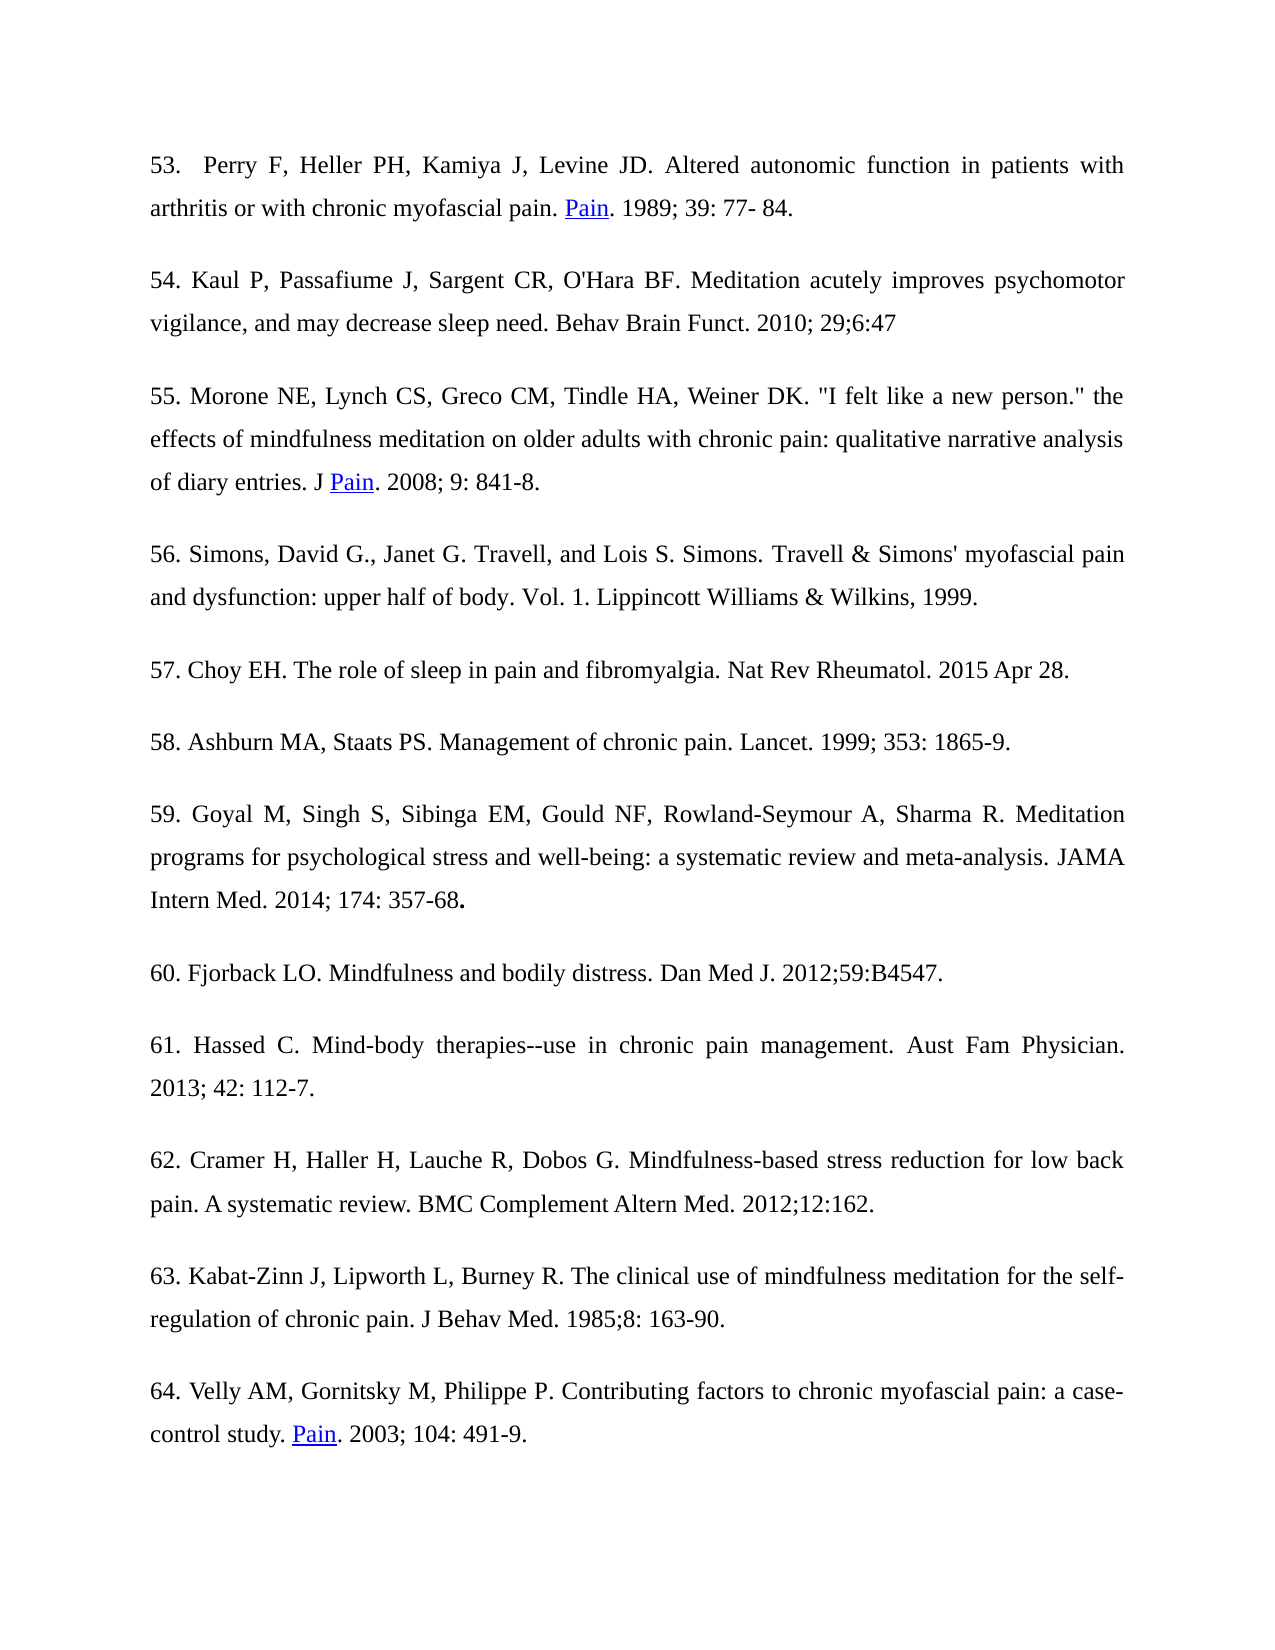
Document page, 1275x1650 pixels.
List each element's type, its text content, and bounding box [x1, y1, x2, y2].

subtitle 55. Morone NE, Lynch CS, Greco CM, Tindle HA, Weiner DK. "I felt like a new person." the effects of mindfulness meditation on older adults with chronic pain: qualitative narrative analysis of diary entries. J Pain. 2008; 9: 841-8. [150, 381, 1125, 496]
subtitle 58. Ashburn MA, Staats PS. Management of chronic pain. Lancet. 1999; 353: 1865-9. [150, 727, 1125, 756]
subtitle 53. Perry F, Heller PH, Kamiya J, Levine JD. Altered autonomic function in patients with arthritis or with chronic myofascial pain. Pain. 1989; 39: 77- 84. [150, 150, 1125, 222]
subtitle 64. Velly AM, Gornitsky M, Philippe P. Contributing factors to chronic myofascial pain: a case-control study. Pain. 2003; 104: 491-9. [150, 1376, 1125, 1448]
subtitle 57. Choy EH. The role of sleep in pain and fibromyalgia. Nat Rev Rheumatol. 2015 Apr 28. [150, 655, 1125, 683]
subtitle 61. Hassed C. Mind-body therapies--use in chronic pain management. Aust Fam Physician. 2013; 42: 112-7. [150, 1030, 1125, 1102]
subtitle 63. Kabat-Zinn J, Lipworth L, Burney R. The clinical use of mindfulness meditation for the self-regulation of chronic pain. J Behav Med. 1985;8: 163-90. [150, 1261, 1125, 1333]
subtitle 59. Goyal M, Singh S, Sibinga EM, Gould NF, Rowland-Seymour A, Sharma R. Meditation programs for psychological stress and well-being: a systematic review and meta-analysis. JAMA Intern Med. 2014; 174: 357-68. [150, 799, 1125, 914]
subtitle 60. Fjorback LO. Mindfulness and bodily distress. Dan Med J. 2012;59:B4547. [150, 958, 1125, 987]
subtitle 54. Kaul P, Passafiume J, Sargent CR, O'Hara BF. Meditation acutely improves psychomotor vigilance, and may decrease sleep need. Behav Brain Funct. 2010; 29;6:47 [150, 265, 1125, 337]
text 56. Simons, David G., Janet G. Travell, and Lois S. Simons. Travell & Simons' myofascial pain and dysfunction: upper half of body. Vol. 1. Lippincott Williams & Wilkins, 1999. [150, 539, 1125, 611]
subtitle 62. Cramer H, Haller H, Lauche R, Dobos G. Mindfulness-based stress reduction for low back pain. A systematic review. BMC Complement Altern Med. 2012;12:162. [150, 1146, 1125, 1217]
